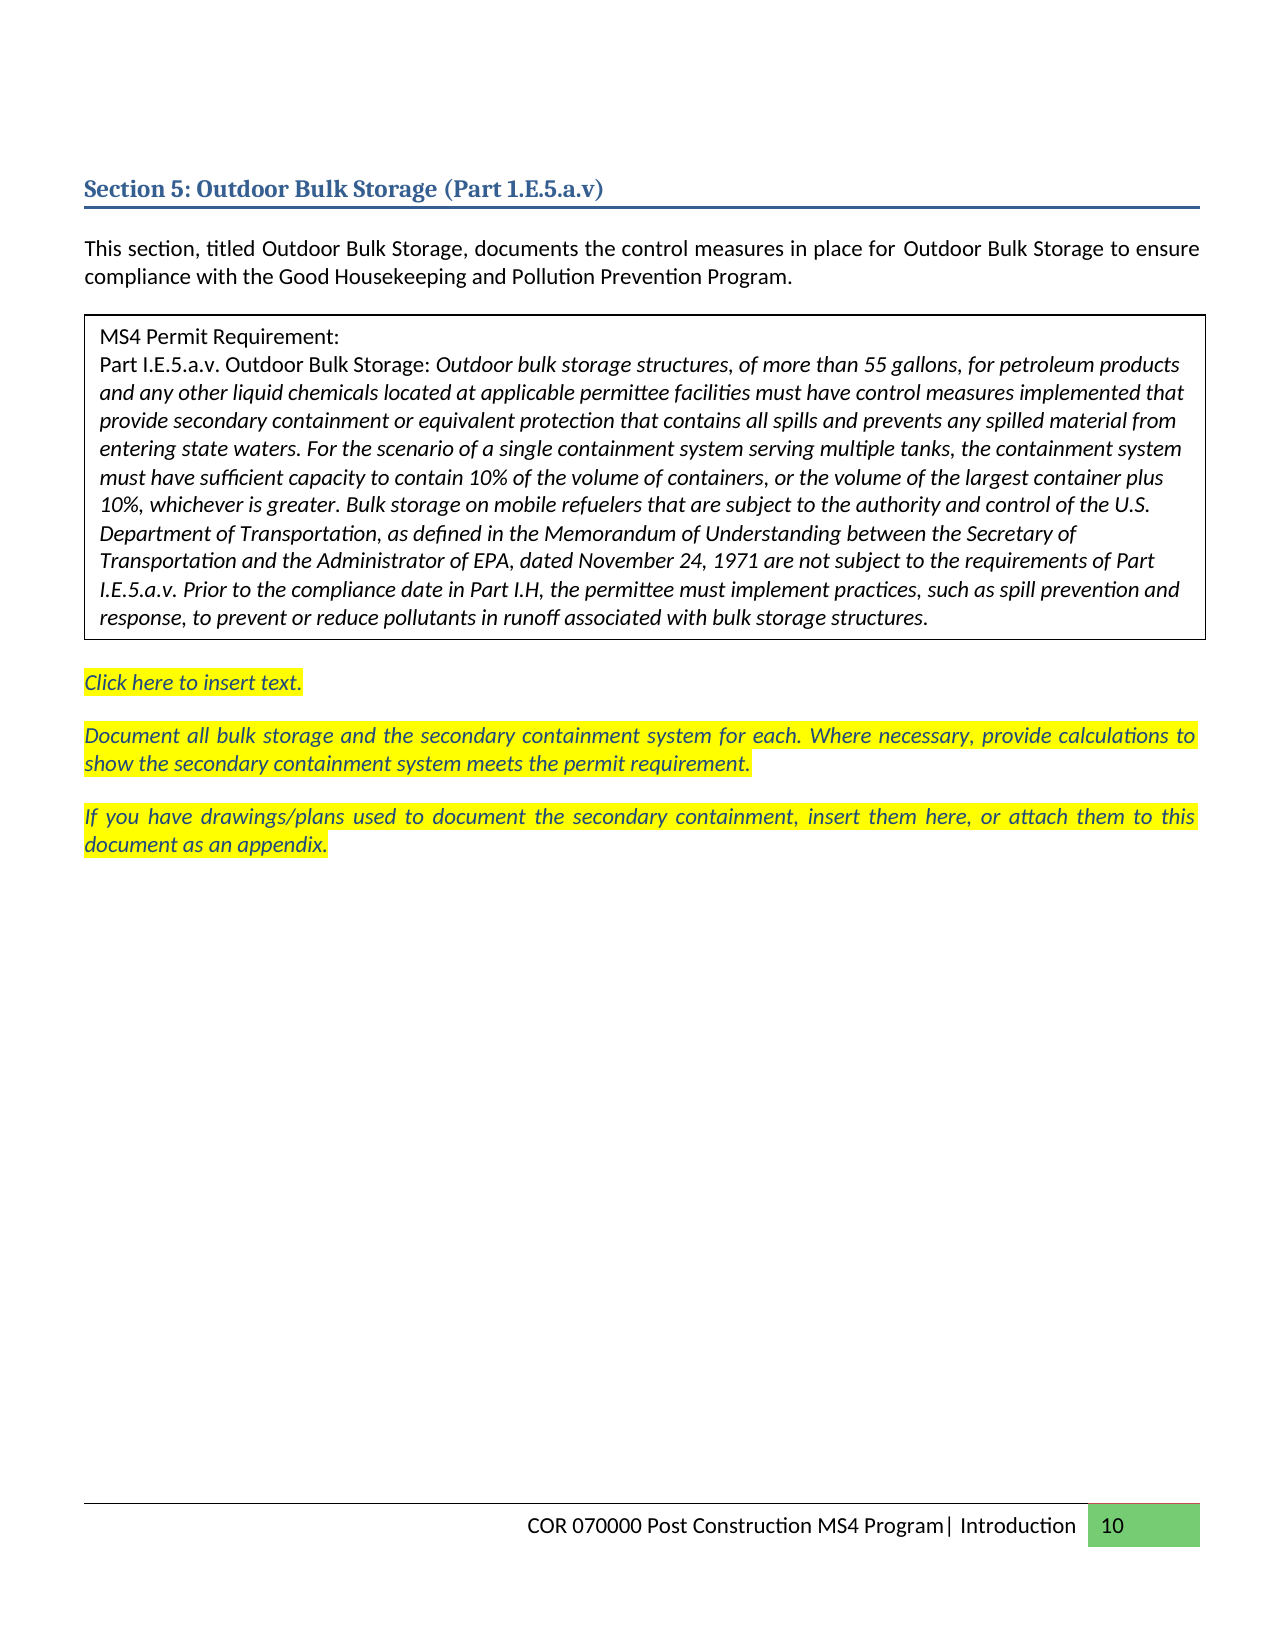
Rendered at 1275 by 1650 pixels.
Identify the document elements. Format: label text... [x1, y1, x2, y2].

text This section, titled Outdoor Bulk Storage, documents the control measures in place for Outdoor Bulk Storage to ensure compliance with the Good Housekeeping and Pollution Prevention Program. [84, 234, 1200, 290]
subtitle Section 5: Outdoor Bulk Storage (Part 1.E.5.a.v) [84, 175, 1200, 206]
